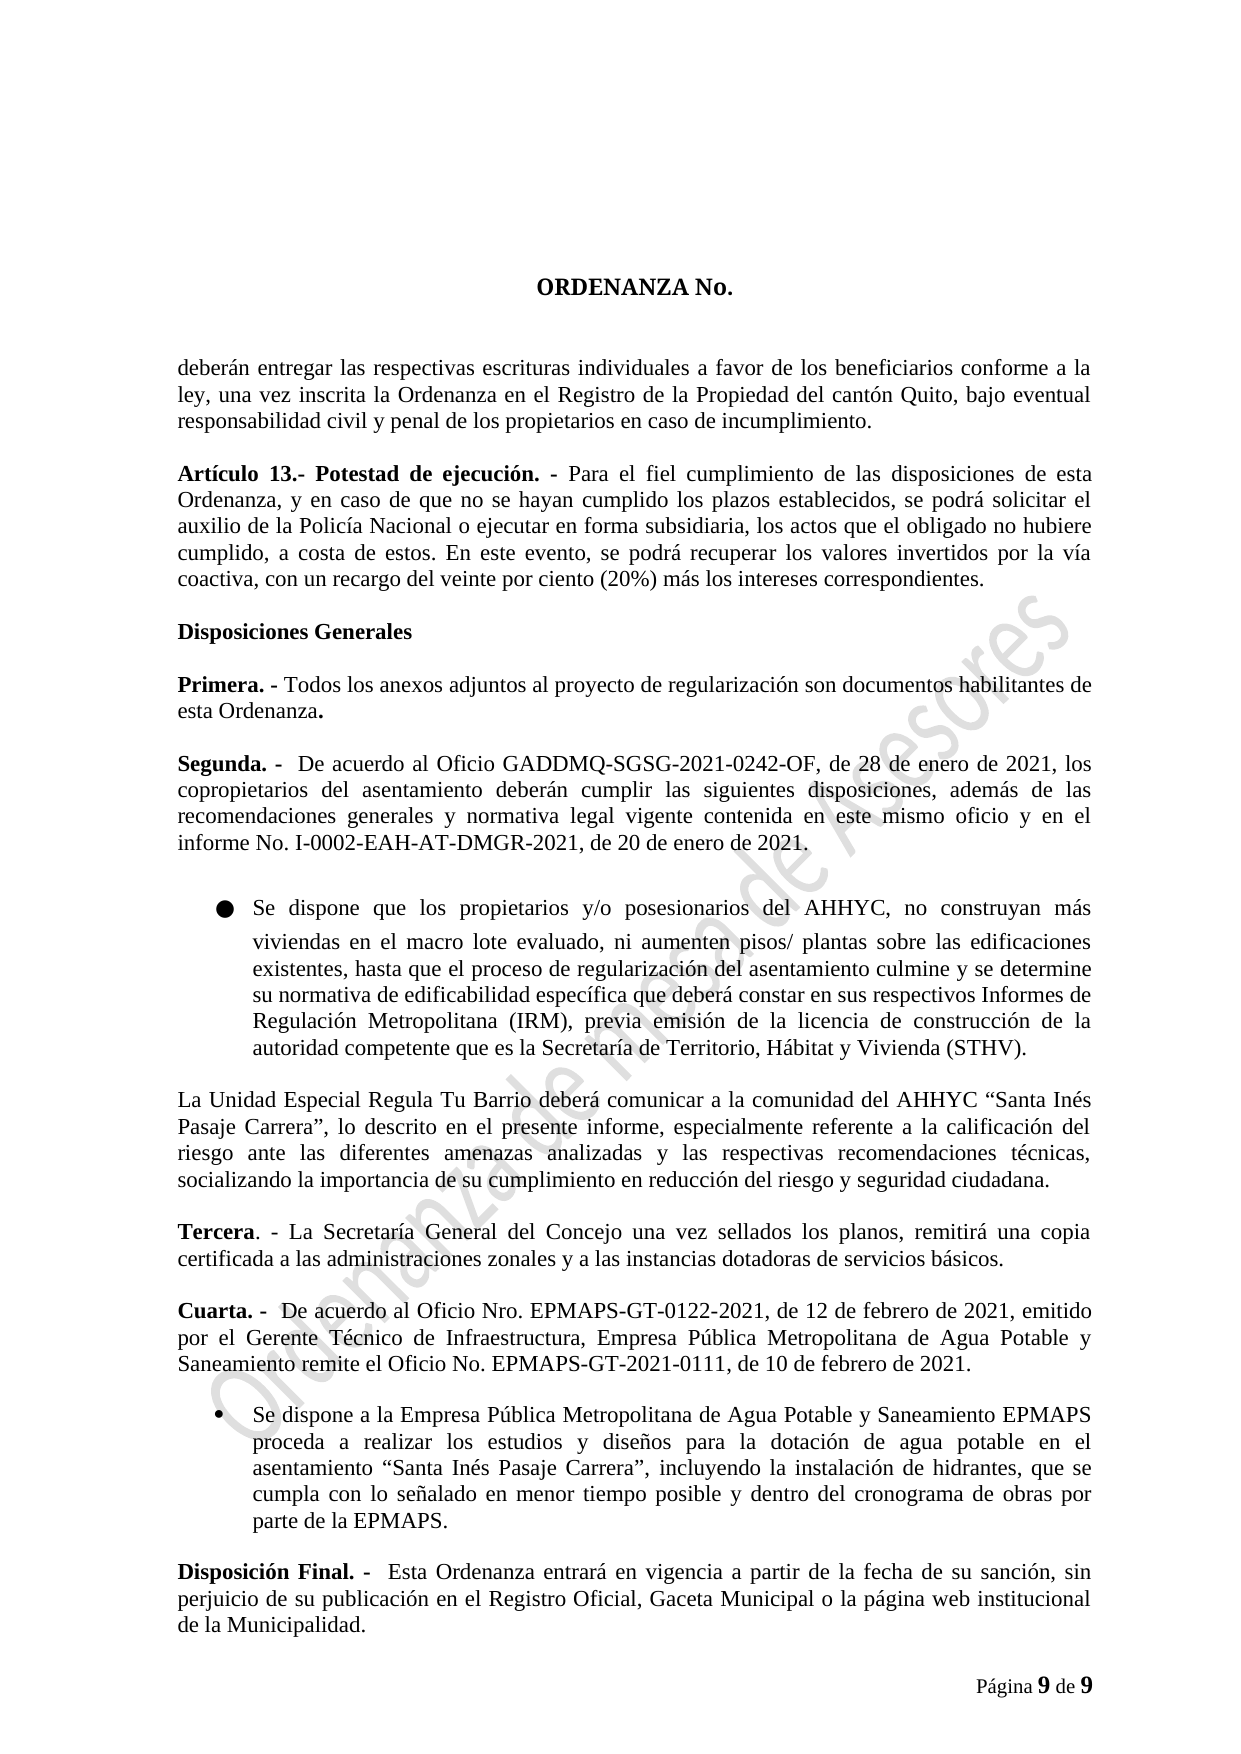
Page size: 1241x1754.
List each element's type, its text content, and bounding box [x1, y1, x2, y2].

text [177, 354, 1093, 433]
text Disposición Final. - Esta Ordenanza entrará en vigencia a partir de la fecha de su sanción, sin perjuicio de su publicación en el Registro Oficial, Gaceta Municipal o la página web institucional de la Municipalidad. [177, 1558, 1093, 1637]
text Tercera. - La Secretaría General del Concejo una vez sellados los planos, remitirá una copia certificada a las administraciones zonales y a las instancias dotadoras de servicios básicos. [177, 1218, 1093, 1271]
list Se dispone que los propietarios y/o posesionarios del AHHYC, no construyan más viviendas en el macro lote evaluado, ni aumenten pisos/ plantas sobre las edificaciones existentes, hasta que el proceso de regularización del asentamiento culmine y se determine su normativa de edificabilidad específica que deberá constar en sus respectivos Informes de Regulación Metropolitana (IRM), previa emisión de la licencia de construcción de la autoridad competente que es la Secretaría de Territorio, Hábitat y Vivienda (STHV). [215, 881, 1093, 1060]
text Artículo 13.- Potestad de ejecución. - Para el fiel cumplimiento de las disposiciones de esta Ordenanza, y en caso de que no se hayan cumplido los plazos establecidos, se podrá solicitar el auxilio de la Policía Nacional o ejecutar en forma subsidiaria, los actos que el obligado no hubiere cumplido, a costa de estos. En este evento, se podrá recuperar los valores invertidos por la vía coactiva, con un recargo del veinte por ciento (20%) más los intereses correspondientes. [177, 460, 1093, 592]
text Disposiciones Generales [177, 618, 1093, 644]
text Segunda. - De acuerdo al Oficio GADDMQ-SGSG-2021-0242-OF, de 28 de enero de 2021, los copropietarios del asentamiento deberán cumplir las siguientes disposiciones, además de las recomendaciones generales y normativa legal vigente contenida en este mismo oficio y en el informe No. I-0002-EAH-AT-DMGR-2021, de 20 de enero de 2021. [177, 750, 1093, 855]
text Primera. - Todos los anexos adjuntos al proyecto de regularización son documentos habilitantes de esta Ordenanza. [177, 671, 1093, 723]
text Cuarta. - De acuerdo al Oficio Nro. EPMAPS-GT-0122-2021, de 12 de febrero de 2021, emitido por el Gerente Técnico de Infraestructura, Empresa Pública Metropolitana de Agua Potable y Saneamiento remite el Oficio No. EPMAPS-GT-2021-0111, de 10 de febrero de 2021. [177, 1297, 1093, 1376]
list Se dispone a la Empresa Pública Metropolitana de Agua Potable y Saneamiento EPMAPS proceda a realizar los estudios y diseños para la dotación de agua potable en el asentamiento “Santa Inés Pasaje Carrera”, incluyendo la instalación de hidrantes, que se cumpla con lo señalado en menor tiempo posible y dentro del cronograma de obras por parte de la EPMAPS. [215, 1401, 1093, 1533]
text La Unidad Especial Regula Tu Barrio deberá comunicar a la comunidad del AHHYC “Santa Inés Pasaje Carrera”, lo descrito en el presente informe, especialmente referente a la calificación del riesgo ante las diferentes amenazas analizadas y las respectivas recomendaciones técnicas, socializando la importancia de su cumplimiento en reducción del riesgo y seguridad ciudadana. [177, 1087, 1093, 1192]
